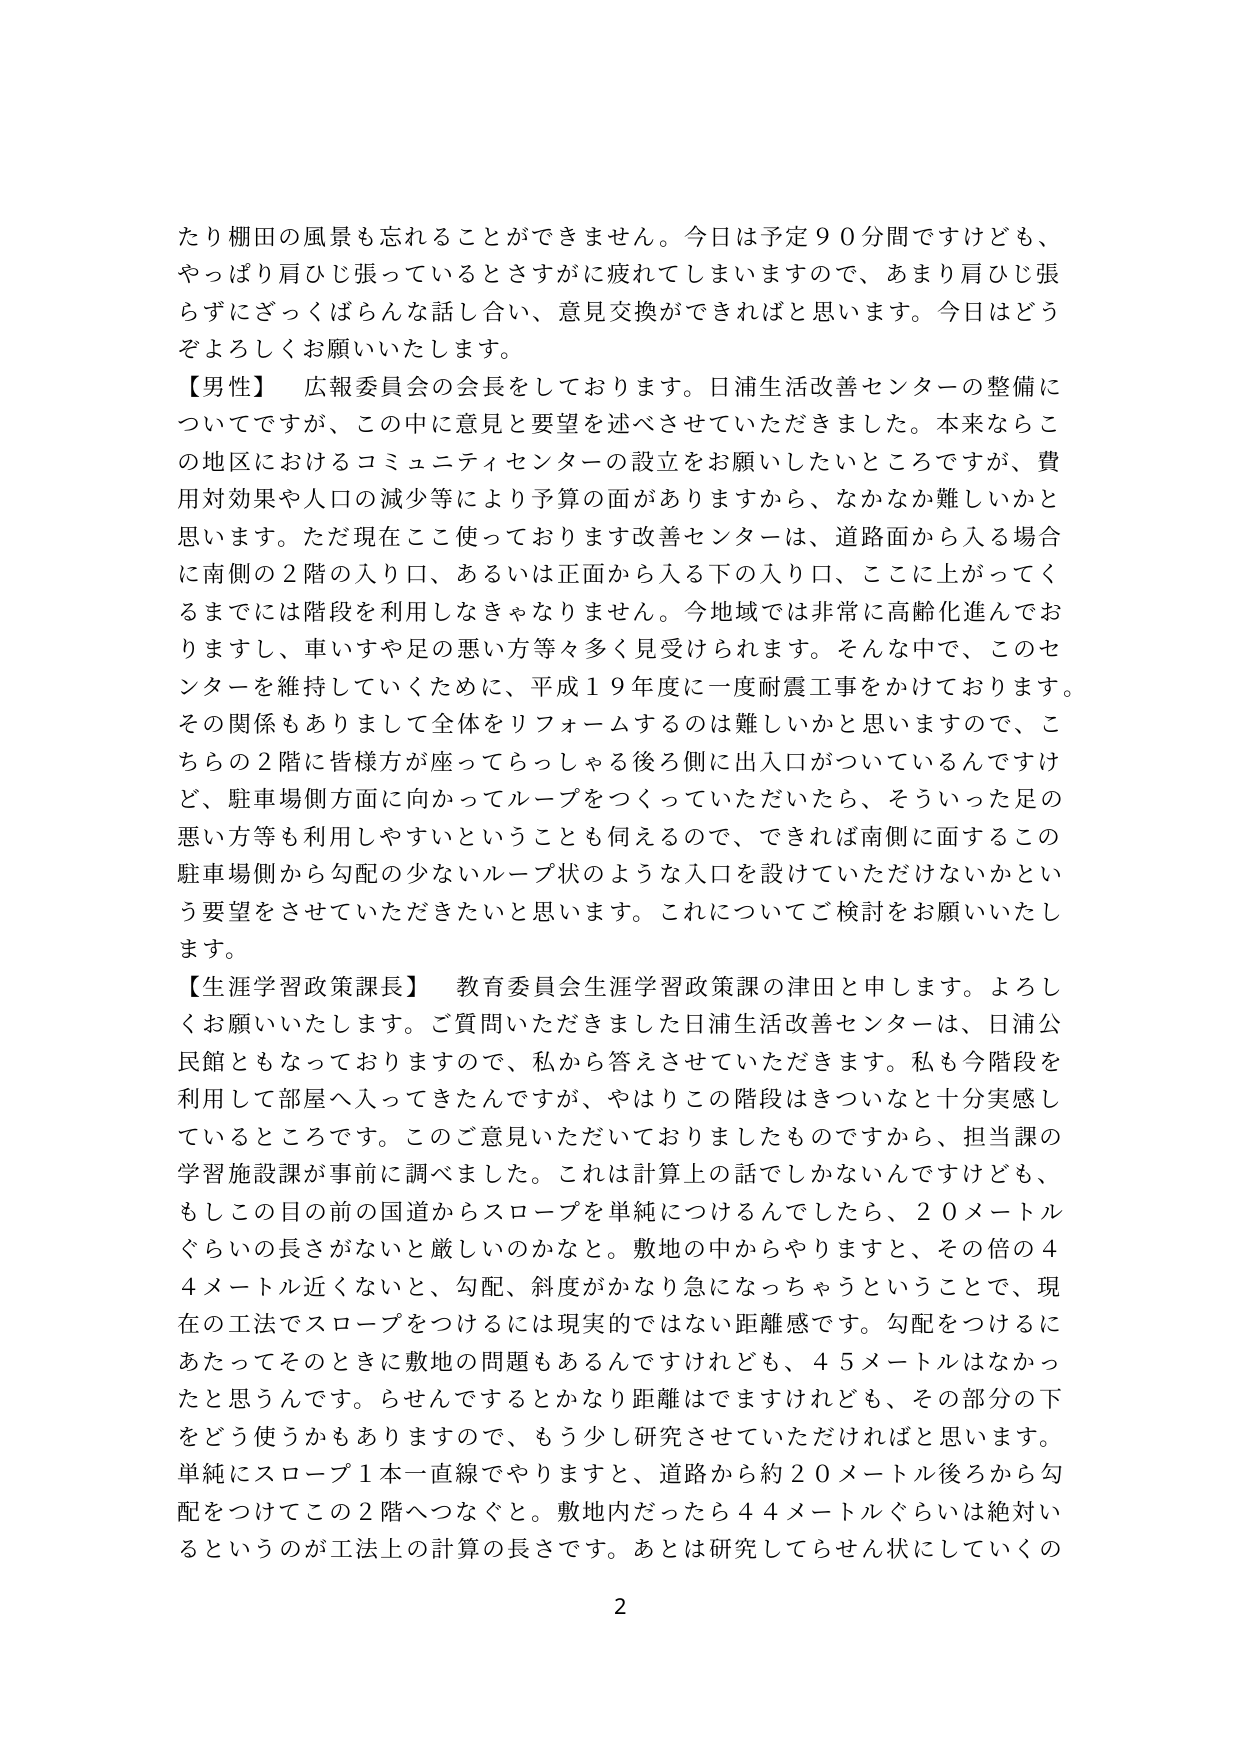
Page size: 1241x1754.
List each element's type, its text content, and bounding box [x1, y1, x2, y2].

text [177, 967, 1063, 1567]
text 【男性】 広報委員会の会長をしております。日浦生活改善センターの整備についてですが、この中に意見と要望を述べさせていただきました。本来ならこの地区におけるコミュニティセンターの設立をお願いしたいところですが、費用対効果や人口の減少等により予算の面がありますから、なかなか難しいかと思います。ただ現在ここ使っております改善センターは、道路面から入る場合に南側の２階の入り口、あるいは正面から入る下の入り口、ここに上がってくるまでには階段を利用しなきゃなりません。今地域では非常に高齢化進んでおりますし、車いすや足の悪い方等々多く見受けられます。そんな中で、このセンターを維持していくために、平成１９年度に一度耐震工事をかけております。その関係もありまして全体をリフォームするのは難しいかと思いますので、こちらの２階に皆様方が座ってらっしゃる後ろ側に出入口がついているんですけど、駐車場側方面に向かってループをつくっていただいたら、そういった足の悪い方等も利用しやすいということも伺えるので、できれば南側に面するこの駐車場側から勾配の少ないループ状のような入口を設けていただけないかという要望をさせていただきたいと思います。これについてご検討をお願いいたします。 [177, 367, 1063, 967]
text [177, 217, 1063, 367]
